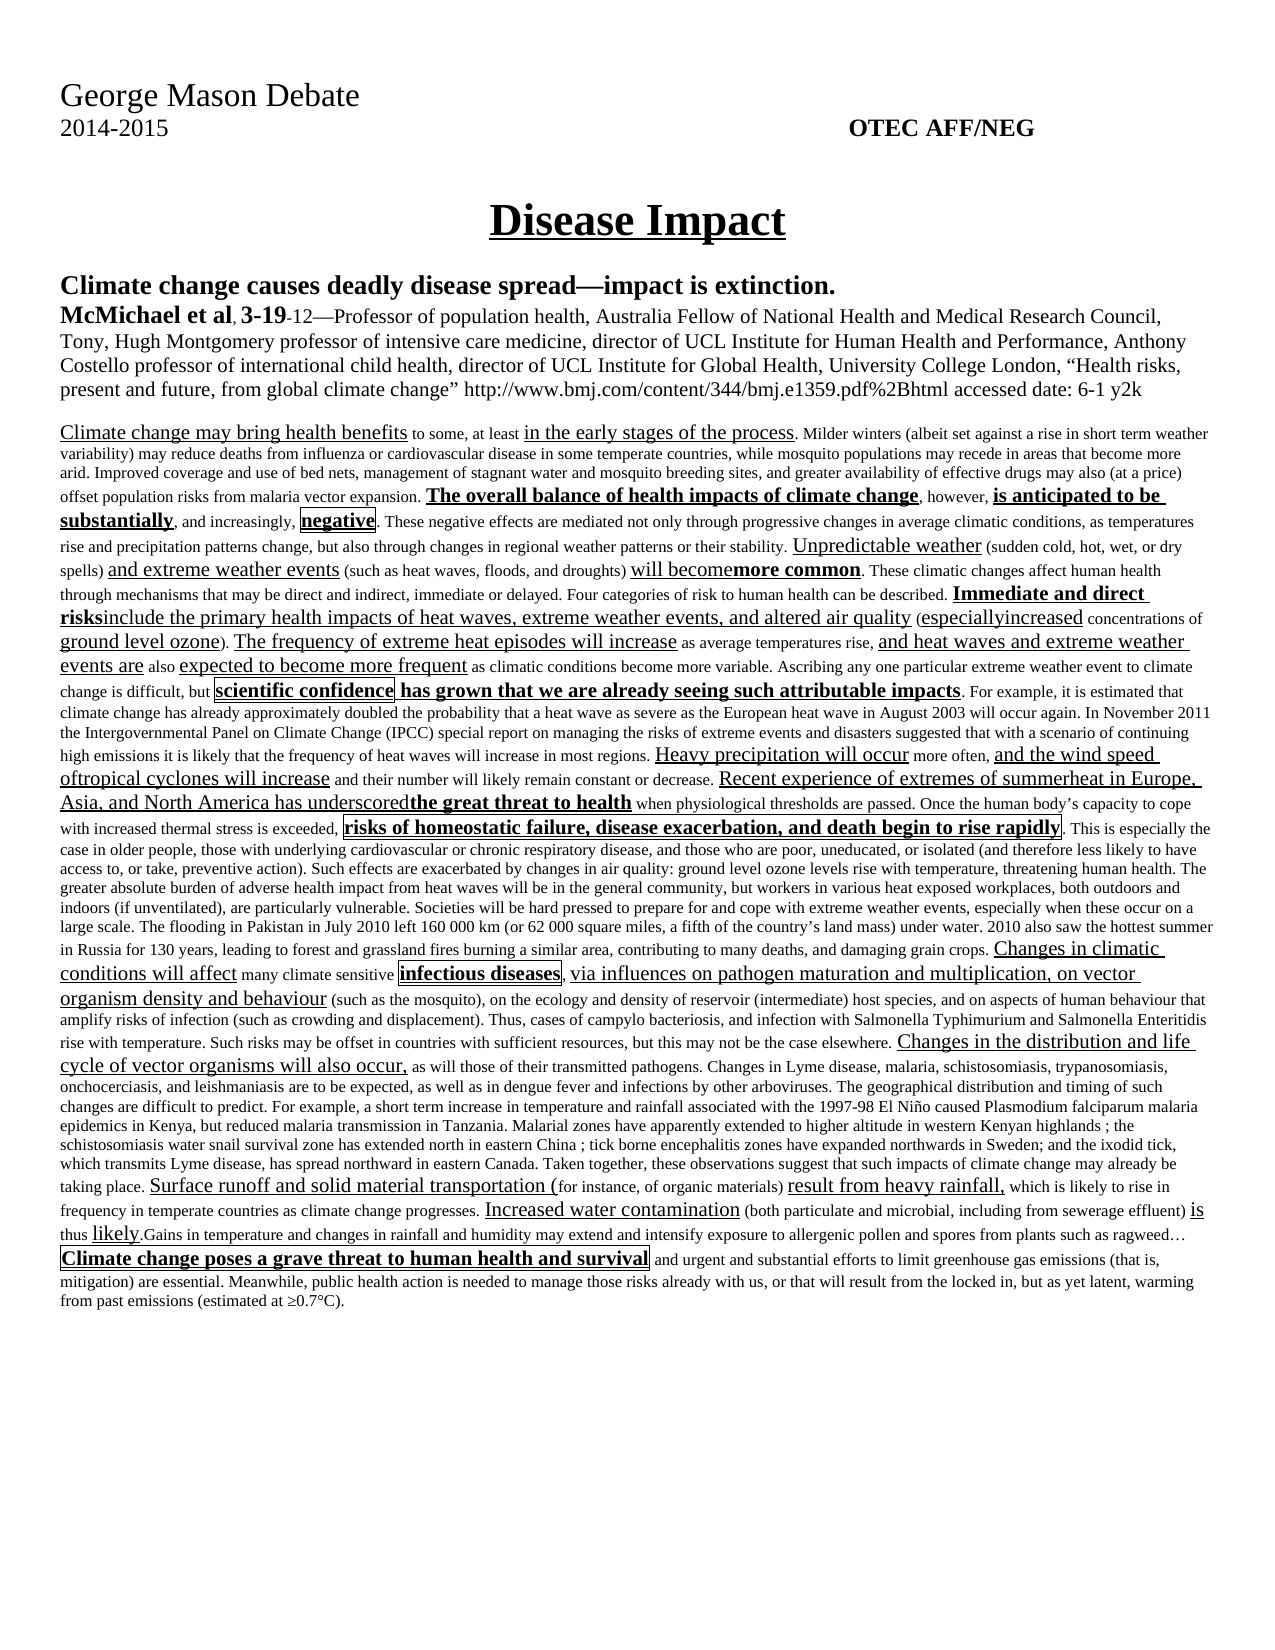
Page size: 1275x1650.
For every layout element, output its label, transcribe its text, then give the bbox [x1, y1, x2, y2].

subtitle Disease Impact [60, 192, 1215, 245]
text Climate change may bring health benefits to some, at least in the early stages of the process. Milder winters (albeit set against a rise in short term weather variability) may reduce deaths from influenza or cardiovascular disease in some temperate countries, while mosquito populations may recede in areas that become more arid. Improved coverage and use of bed nets, management of stagnant water and mosquito breeding sites, and greater availability of effective drugs may also (at a price) offset population risks from malaria vector expansion. The overall balance of health impacts of climate change, however, is anticipated to be substantially, and increasingly, negative. These negative effects are mediated not only through progressive changes in average climatic conditions, as temperatures rise and precipitation patterns change, but also through changes in regional weather patterns or their stability. Unpredictable weather (sudden cold, hot, wet, or dry spells) and extreme weather events (such as heat waves, floods, and droughts) will becomemore common. These climatic changes affect human health through mechanisms that may be direct and indirect, immediate or delayed. Four categories of risk to human health can be described. Immediate and direct risksinclude the primary health impacts of heat waves, extreme weather events, and altered air quality (especiallyincreased concentrations of ground level ozone). The frequency of extreme heat episodes will increase as average temperatures rise, and heat waves and extreme weather events are also expected to become more frequent as climatic conditions become more variable. Ascribing any one particular extreme weather event to climate change is difficult, but scientific confidence has grown that we are already seeing such attributable impacts. For example, it is estimated that climate change has already approximately doubled the probability that a heat wave as severe as the European heat wave in August 2003 will occur again. In November 2011 the Intergovernmental Panel on Climate Change (IPCC) special report on managing the risks of extreme events and disasters suggested that with a scenario of continuing high emissions it is likely that the frequency of heat waves will increase in most regions. Heavy precipitation will occur more often, and the wind speed oftropical cyclones will increase and their number will likely remain constant or decrease. Recent experience of extremes of summerheat in Europe, Asia, and North America has underscoredthe great threat to health when physiological thresholds are passed. Once the human body’s capacity to cope with increased thermal stress is exceeded, risks of homeostatic failure, disease exacerbation, and death begin to rise rapidly. This is especially the case in older people, those with underlying cardiovascular or chronic respiratory disease, and those who are poor, uneducated, or isolated (and therefore less likely to have access to, or take, preventive action). Such effects are exacerbated by changes in air quality: ground level ozone levels rise with temperature, threatening human health. The greater absolute burden of adverse health impact from heat waves will be in the general community, but workers in various heat exposed workplaces, both outdoors and indoors (if unventilated), are particularly vulnerable. Societies will be hard pressed to prepare for and cope with extreme weather events, especially when these occur on a large scale. The flooding in Pakistan in July 2010 left 160 000 km (or 62 000 square miles, a fifth of the country’s land mass) under water. 2010 also saw the hottest summer in Russia for 130 years, leading to forest and grassland fires burning a similar area, contributing to many deaths, and damaging grain crops. Changes in climatic conditions will affect many climate sensitive infectious diseases, via influences on pathogen maturation and multiplication, on vector organism density and behaviour (such as the mosquito), on the ecology and density of reservoir (intermediate) host species, and on aspects of human behaviour that amplify risks of infection (such as crowding and displacement). Thus, cases of campylo bacteriosis, and infection with Salmonella Typhimurium and Salmonella Enteritidis rise with temperature. Such risks may be offset in countries with sufficient resources, but this may not be the case elsewhere. Changes in the distribution and life cycle of vector organisms will also occur, as will those of their transmitted pathogens. Changes in Lyme disease, malaria, schistosomiasis, trypanosomiasis, onchocerciasis, and leishmaniasis are to be expected, as well as in dengue fever and infections by other arboviruses. The geographical distribution and timing of such changes are difficult to predict. For example, a short term increase in temperature and rainfall associated with the 1997-98 El Niño caused Plasmodium falciparum malaria epidemics in Kenya, but reduced malaria transmission in Tanzania. Malarial zones have apparently extended to higher altitude in western Kenyan highlands ; the schistosomiasis water snail survival zone has extended north in eastern China ; tick borne encephalitis zones have expanded northwards in Sweden; and the ixodid tick, which transmits Lyme disease, has spread northward in eastern Canada. Taken together, these observations suggest that such impacts of climate change may already be taking place. Surface runoff and solid material transportation (for instance, of organic materials) result from heavy rainfall, which is likely to rise in frequency in temperate countries as climate change progresses. Increased water contamination (both particulate and microbial, including from sewerage effluent) is thus likely.Gains in temperature and changes in rainfall and humidity may extend and intensify exposure to allergenic pollen and spores from plants such as ragweed… [60, 420, 1215, 1245]
text McMichael et al, 3-19-12—Professor of population health, Australia Fellow of National Health and Medical Research Council, Tony, Hugh Montgomery professor of intensive care medicine, director of UCL Institute for Human Health and Performance, Anthony Costello professor of international child health, director of UCL Institute for Global Health, University College London, “Health risks, present and future, from global climate change” http://www.bmj.com/content/344/bmj.e1359.pdf%2Bhtml accessed date: 6-1 y2k [60, 300, 1215, 401]
text Climate change poses a grave threat to human health and survival and urgent and substantial efforts to limit greenhouse gas emissions (that is, mitigation) are essential. Meanwhile, public health action is needed to manage those risks already with us, or that will result from the locked in, but as yet latent, warming from past emissions (estimated at ≥0.7°C). [60, 1245, 1215, 1310]
subtitle Climate change causes deadly disease spread—impact is extinction. [60, 269, 1215, 300]
